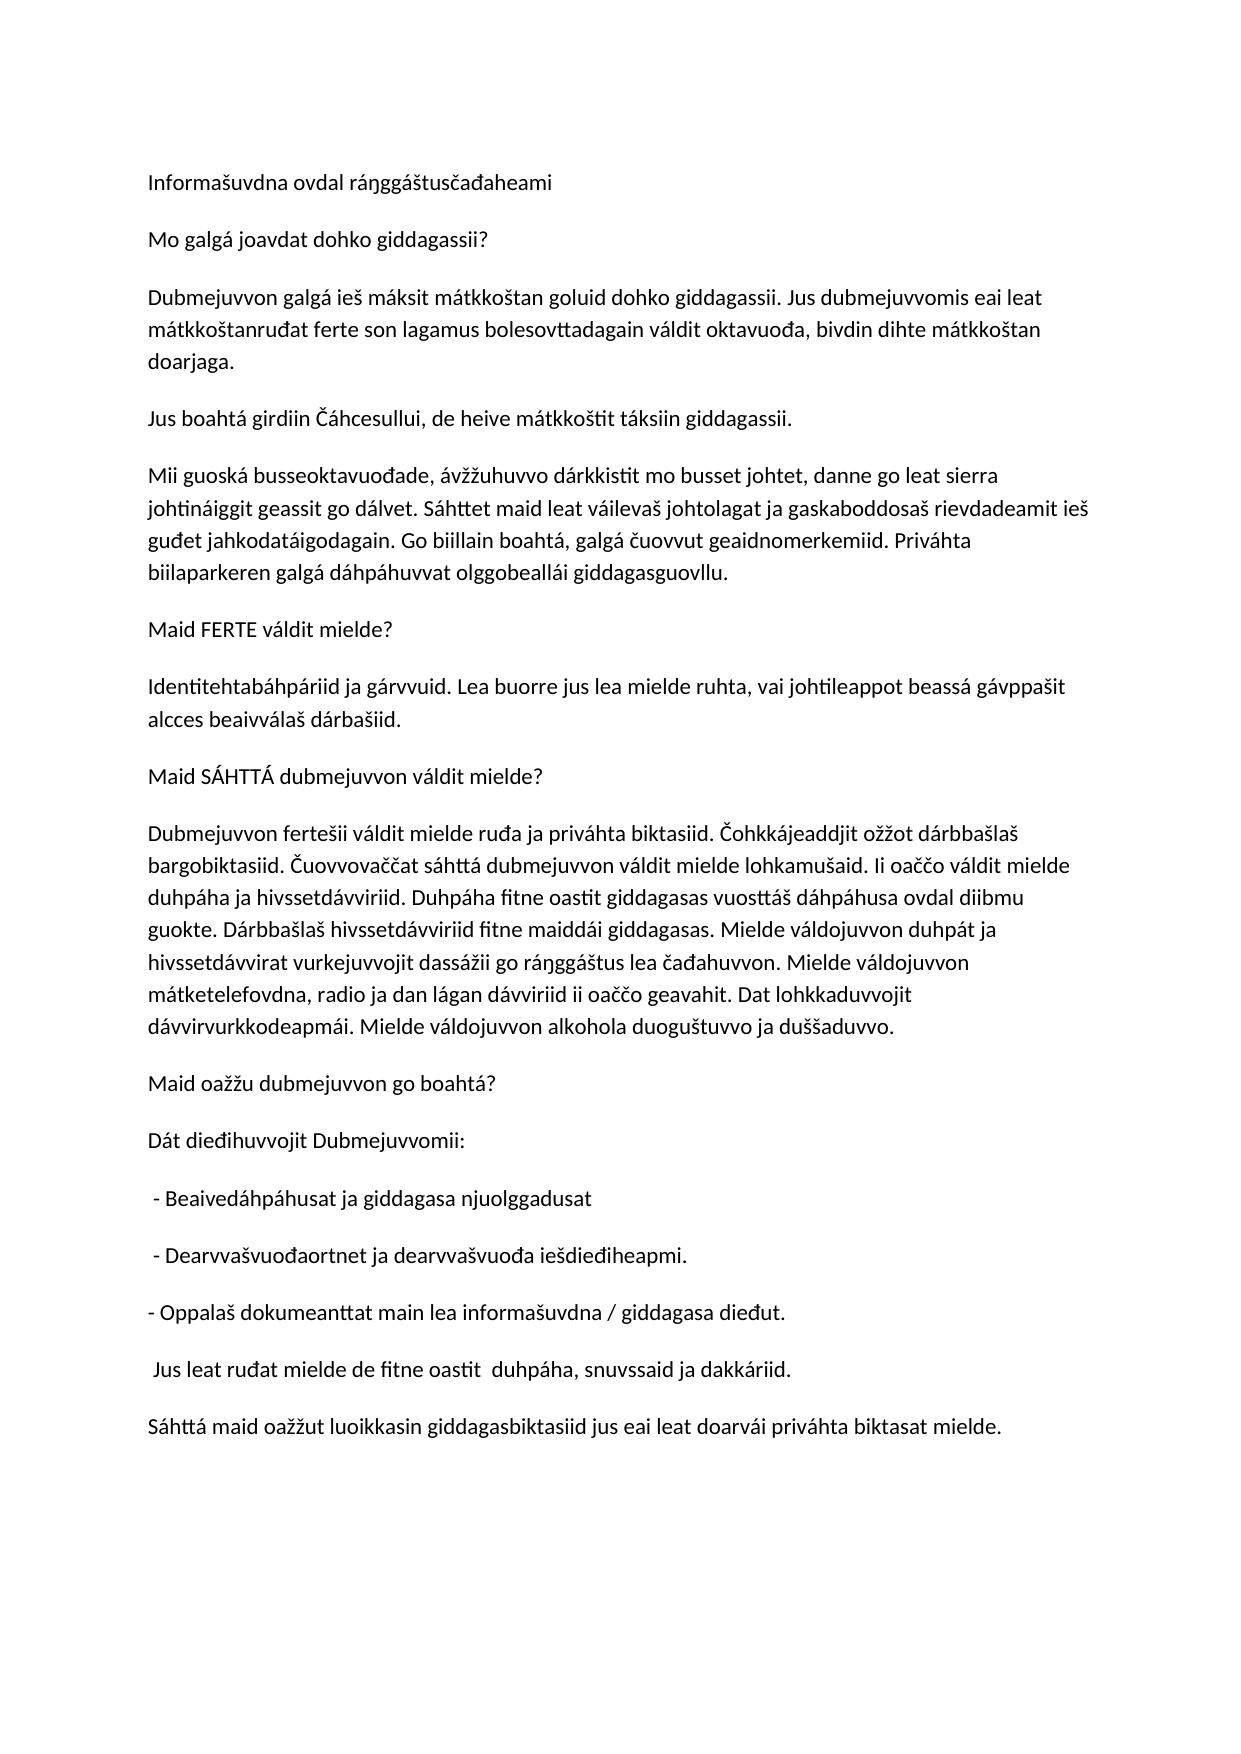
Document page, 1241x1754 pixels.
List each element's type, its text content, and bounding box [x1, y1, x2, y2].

text Jus boahtá girdiin Čáhcesullui, de heive mátkkoštit táksiin giddagassii. [148, 404, 1093, 432]
text Sáhttá maid oažžut luoikkasin giddagasbiktasiid jus eai leat doarvái priváhta biktasat mielde. [148, 1412, 1093, 1441]
text Maid oažžu dubmejuvvon go boahtá? [148, 1069, 1093, 1097]
text Informašuvdna ovdal ráŋggáštusčađaheami [148, 168, 1093, 196]
text Maid FERTE váldit mielde? [148, 615, 1093, 643]
text Dubmejuvvon fertešii váldit mielde ruđa ja priváhta biktasiid. Čohkkájeaddjit ožžot dárbbašlaš bargobiktasiid. Čuovvovaččat sáhttá dubmejuvvon váldit mielde lohkamušaid. Ii oaččo váldit mielde duhpáha ja hivssetdávviriid. Duhpáha fitne oastit giddagasas vuosttáš dáhpáhusa ovdal diibmu guokte. Dárbbašlaš hivssetdávviriid fitne maiddái giddagasas. Mielde váldojuvvon duhpát ja hivssetdávvirat vurkejuvvojit dassážii go ráŋggáštus lea čađahuvvon. Mielde váldojuvvon mátketelefovdna, radio ja dan lágan dávviriid ii oaččo geavahit. Dat lohkkaduvvojit dávvirvurkkodeapmái. Mielde váldojuvvon alkohola duoguštuvvo ja duššaduvvo. [148, 819, 1093, 1040]
text Jus leat ruđat mielde de fitne oastit duhpáha, snuvssaid ja dakkáriid. [148, 1355, 1093, 1383]
text Dát dieđihuvvojit Dubmejuvvomii: [148, 1127, 1093, 1154]
text Identitehtabáhpáriid ja gárvvuid. Lea buorre jus lea mielde ruhta, vai johtileappot beassá gávppašit alcces beaivválaš dárbašiid. [148, 672, 1093, 733]
text Dubmejuvvon galgá ieš máksit mátkkoštan goluid dohko giddagassii. Jus dubmejuvvomis eai leat mátkkoštanruđat ferte son lagamus bolesovttadagain váldit oktavuođa, bivdin dihte mátkkoštan doarjaga. [148, 283, 1093, 375]
text - Beaivedáhpáhusat ja giddagasa njuolggadusat [148, 1184, 1093, 1212]
text Mii guoská busseoktavuođade, ávžžuhuvvo dárkkistit mo busset johtet, danne go leat sierra johtináiggit geassit go dálvet. Sáhttet maid leat váilevaš johtolagat ja gaskaboddosaš rievdadeamit ieš guđet jahkodatáigodagain. Go biillain boahtá, galgá čuovvut geaidnomerkemiid. Priváhta biilaparkeren galgá dáhpáhuvvat olggobeallái giddagasguovllu. [148, 462, 1093, 586]
text Maid SÁHTTÁ dubmejuvvon váldit mielde? [148, 762, 1093, 790]
text Mo galgá joavdat dohko giddagassii? [148, 226, 1093, 254]
text - Dearvvašvuođaortnet ja dearvvašvuođa iešdieđiheapmi. [148, 1241, 1093, 1269]
text - Oppalaš dokumeanttat main lea informašuvdna / giddagasa dieđut. [148, 1298, 1093, 1326]
